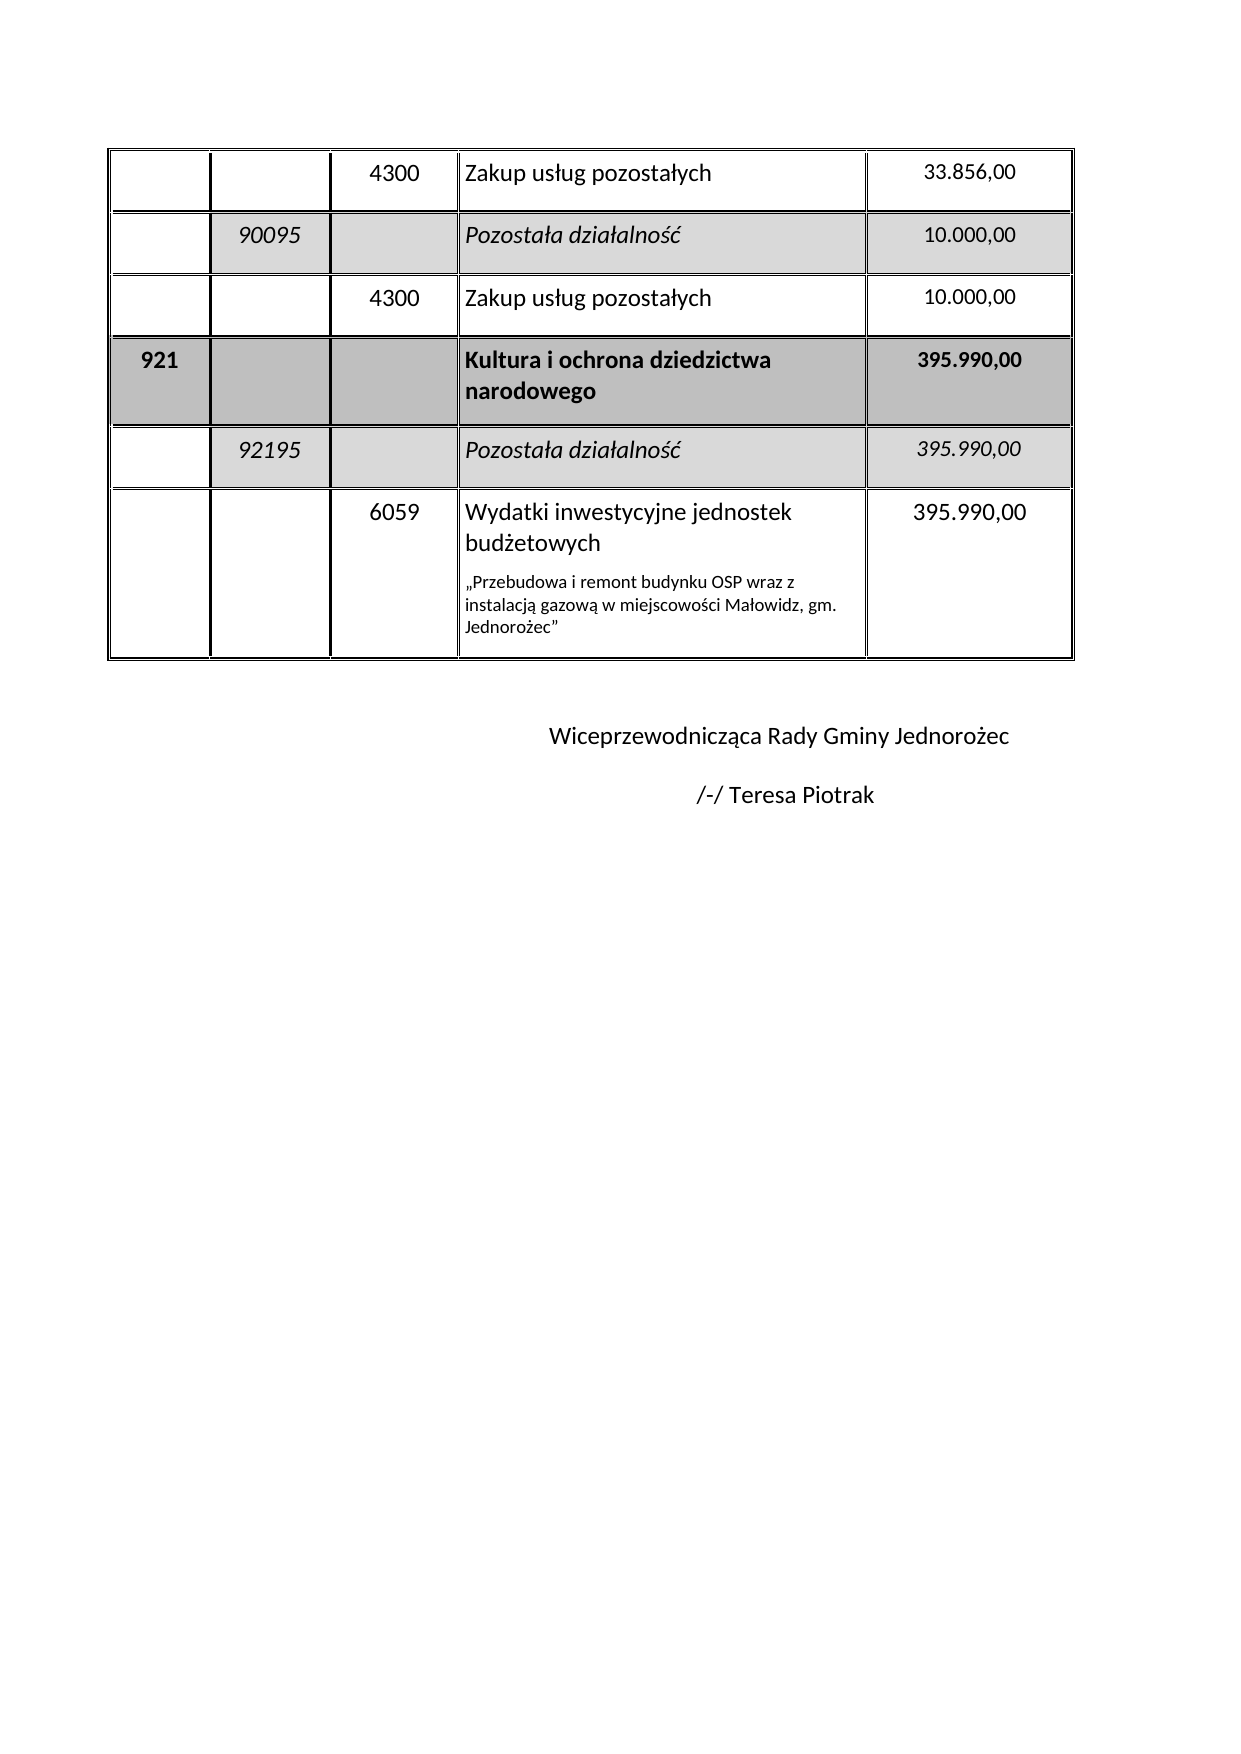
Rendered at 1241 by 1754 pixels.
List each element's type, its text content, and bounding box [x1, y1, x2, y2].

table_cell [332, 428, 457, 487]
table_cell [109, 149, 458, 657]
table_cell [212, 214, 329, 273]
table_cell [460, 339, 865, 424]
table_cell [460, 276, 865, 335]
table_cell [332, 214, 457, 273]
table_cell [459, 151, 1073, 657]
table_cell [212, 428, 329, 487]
text /-/ Teresa Piotrak [623, 779, 1134, 810]
text Wiceprzewodnicząca Rady Gminy Jednorożec [475, 720, 1134, 750]
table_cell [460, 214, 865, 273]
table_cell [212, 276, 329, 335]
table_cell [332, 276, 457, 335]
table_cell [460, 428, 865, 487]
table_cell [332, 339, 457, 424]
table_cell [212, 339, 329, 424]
